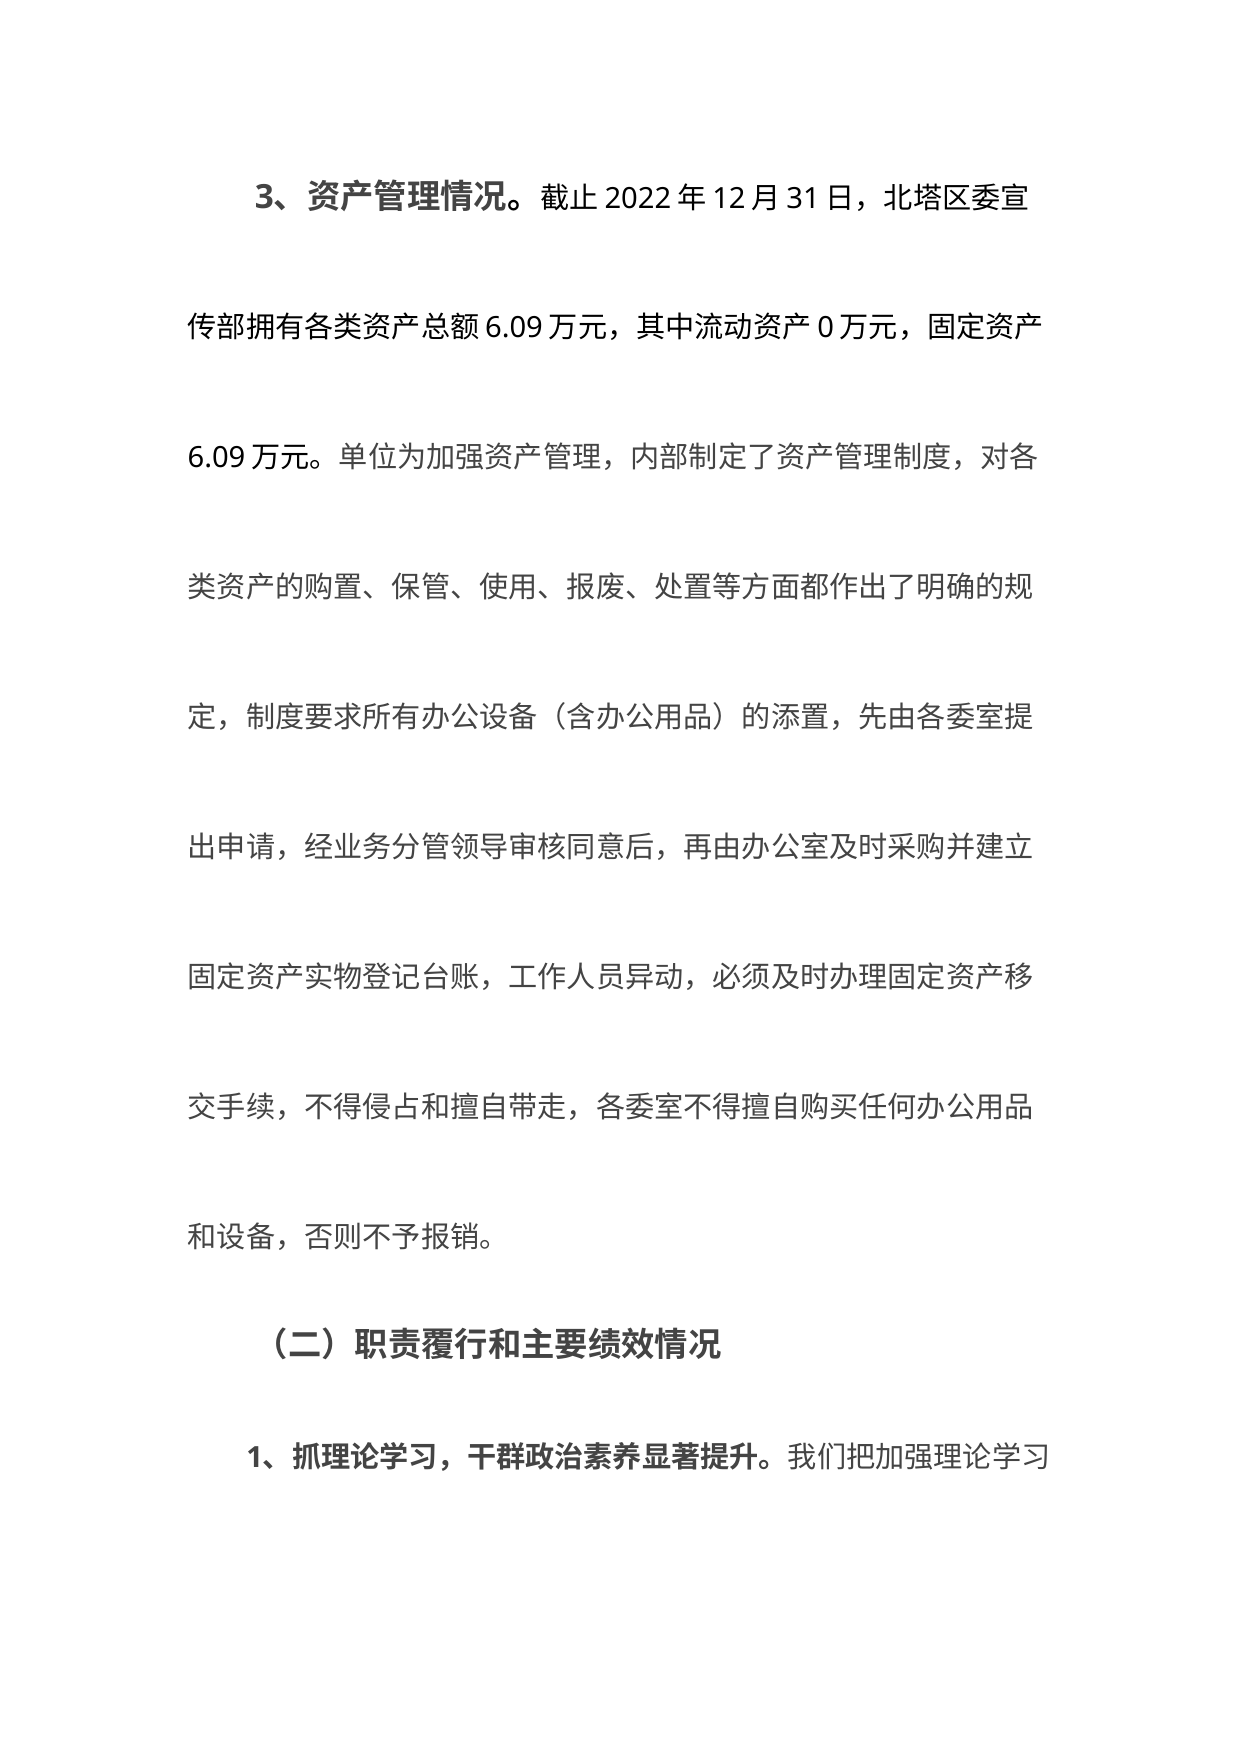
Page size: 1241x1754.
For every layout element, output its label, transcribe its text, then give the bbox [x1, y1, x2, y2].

text （二）职责覆行和主要绩效情况 [187, 1309, 1053, 1374]
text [187, 1422, 1053, 1487]
text 3、资产管理情况。截止2022年12月31日，北塔区委宣传部拥有各类资产总额6.09万元，其中流动资产0万元，固定资产6.09万元。单位为加强资产管理，内部制定了资产管理制度，对各类资产的购置、保管、使用、报废、处置等方面都作出了明确的规定，制度要求所有办公设备（含办公用品）的添置，先由各委室提出申请，经业务分管领导审核同意后，再由办公室及时采购并建立固定资产实物登记台账，工作人员异动，必须及时办理固定资产移交手续，不得侵占和擅自带走，各委室不得擅自购买任何办公用品和设备，否则不予报销。 [187, 162, 1053, 1267]
